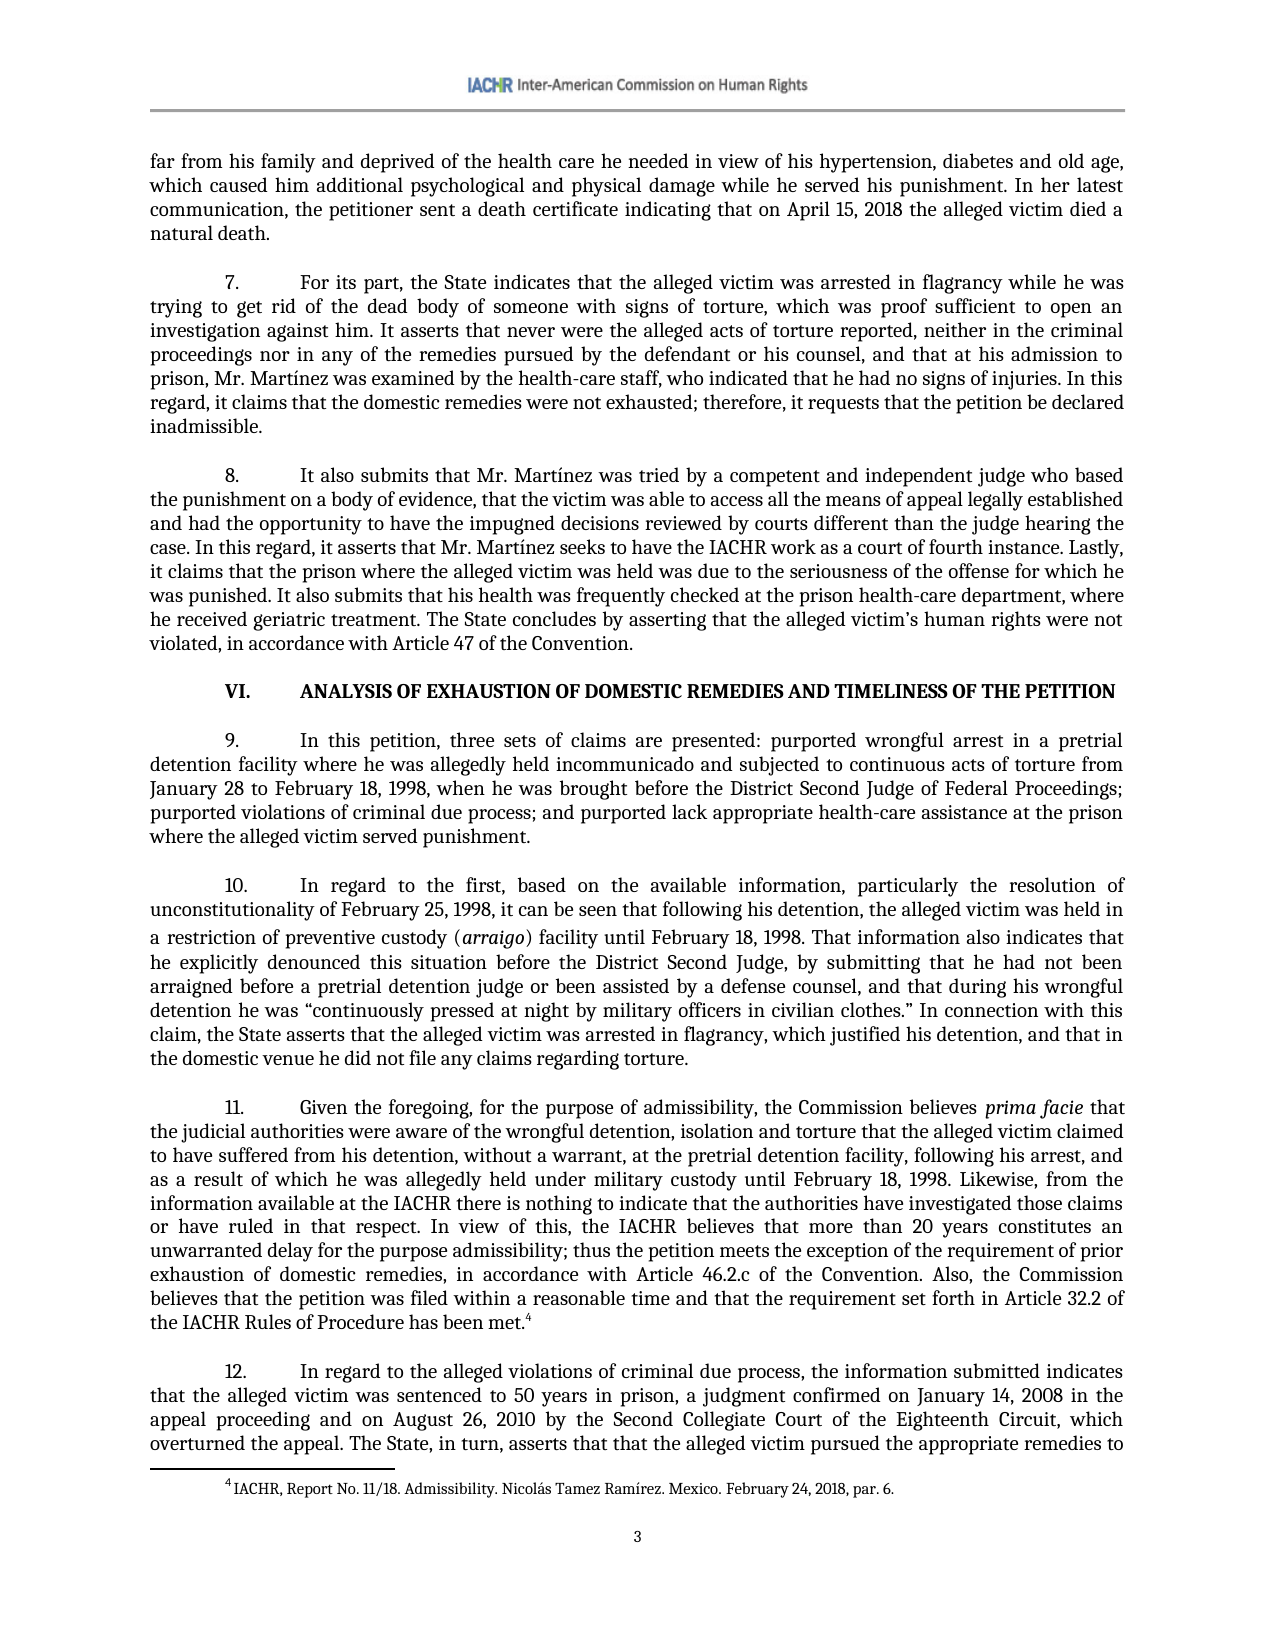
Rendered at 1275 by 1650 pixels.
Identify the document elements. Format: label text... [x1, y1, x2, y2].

text VI. ANALYSIS OF EXHAUSTION OF DOMESTIC REMEDIES AND TIMELINESS OF THE PETITION [150, 680, 1125, 704]
list For its part, the State indicates that the alleged victim was arrested in flagrancy while he was trying to get rid of the dead body of someone with signs of torture, which was proof sufficient to open an investigation against him. It asserts that never were the alleged acts of torture reported, neither in the criminal proceedings nor in any of the remedies pursued by the defendant or his counsel, and that at his admission to prison, Mr. Martínez was examined by the health-care staff, who indicated that he had no signs of injuries. In this regard, it claims that the domestic remedies were not exhausted; therefore, it requests that the petition be declared inadmissible. [150, 271, 1125, 438]
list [150, 150, 1125, 246]
list It also submits that Mr. Martínez was tried by a competent and independent judge who based the punishment on a body of evidence, that the victim was able to access all the means of appeal legally established and had the opportunity to have the impugned decisions reviewed by courts different than the judge hearing the case. In this regard, it asserts that Mr. Martínez seeks to have the IACHR work as a court of fourth instance. Lastly, it claims that the prison where the alleged victim was held was due to the seriousness of the offense for which he was punished. It also submits that his health was frequently checked at the prison health-care department, where he received geriatric treatment. The State concludes by asserting that the alleged victim’s human rights were not violated, in accordance with Article 47 of the Convention. [150, 463, 1125, 655]
picture [456, 75, 819, 95]
list Given the foregoing, for the purpose of admissibility, the Commission believes prima facie that the judicial authorities were aware of the wrongful detention, isolation and torture that the alleged victim claimed to have suffered from his detention, without a warrant, at the pretrial detention facility, following his arrest, and as a result of which he was allegedly held under military custody until February 18, 1998. Likewise, from the information available at the IACHR there is nothing to indicate that the authorities have investigated those claims or have ruled in that respect. In view of this, the IACHR believes that more than 20 years constitutes an unwarranted delay for the purpose admissibility; thus the petition meets the exception of the requirement of prior exhaustion of domestic remedies, in accordance with Article 46.2.c of the Convention. Also, the Commission believes that the petition was filed within a reasonable time and that the requirement set forth in Article 32.2 of the IACHR Rules of Procedure has been met. [150, 1095, 1125, 1335]
list In this petition, three sets of claims are presented: purported wrongful arrest in a pretrial detention facility where he was allegedly held incommunicado and subjected to continuous acts of torture from January 28 to February 18, 1998, when he was brought before the District Second Judge of Federal Proceedings; purported violations of criminal due process; and purported lack appropriate health-care assistance at the prison where the alleged victim served punishment. [150, 729, 1125, 849]
list In regard to the first, based on the available information, particularly the resolution of unconstitutionality of February 25, 1998, it can be seen that following his detention, the alleged victim was held in a restriction of preventive custody (arraigo) facility until February 18, 1998. That information also indicates that he explicitly denounced this situation before the District Second Judge, by submitting that he had not been arraigned before a pretrial detention judge or been assisted by a defense counsel, and that during his wrongful detention he was “continuously pressed at night by military officers in civilian clothes.” In connection with this claim, the State asserts that the alleged victim was arrested in flagrancy, which justified his detention, and that in the domestic venue he did not file any claims regarding torture. [150, 874, 1125, 1070]
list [150, 1360, 1125, 1456]
